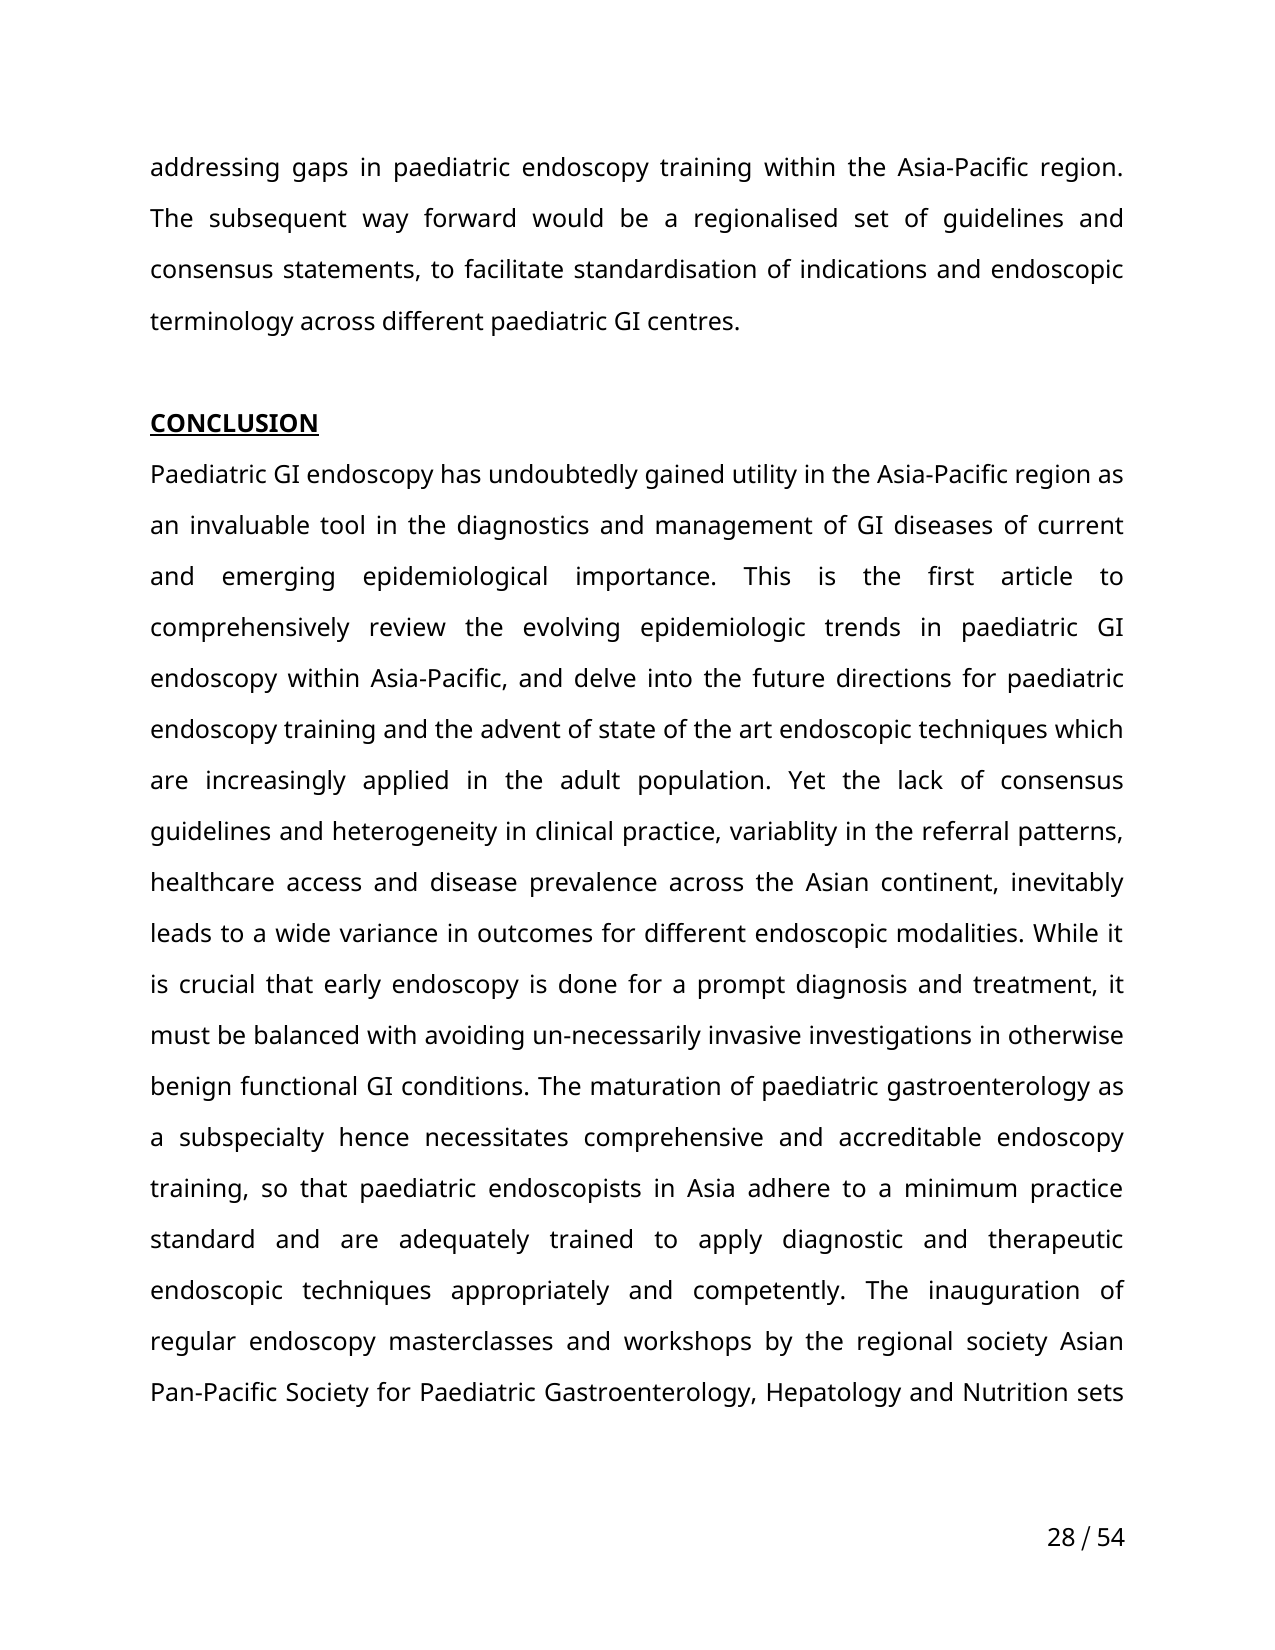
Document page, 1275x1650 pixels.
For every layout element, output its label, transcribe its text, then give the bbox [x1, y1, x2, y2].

text CONCLUSION [150, 405, 1125, 439]
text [150, 456, 1125, 1409]
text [150, 150, 1125, 337]
